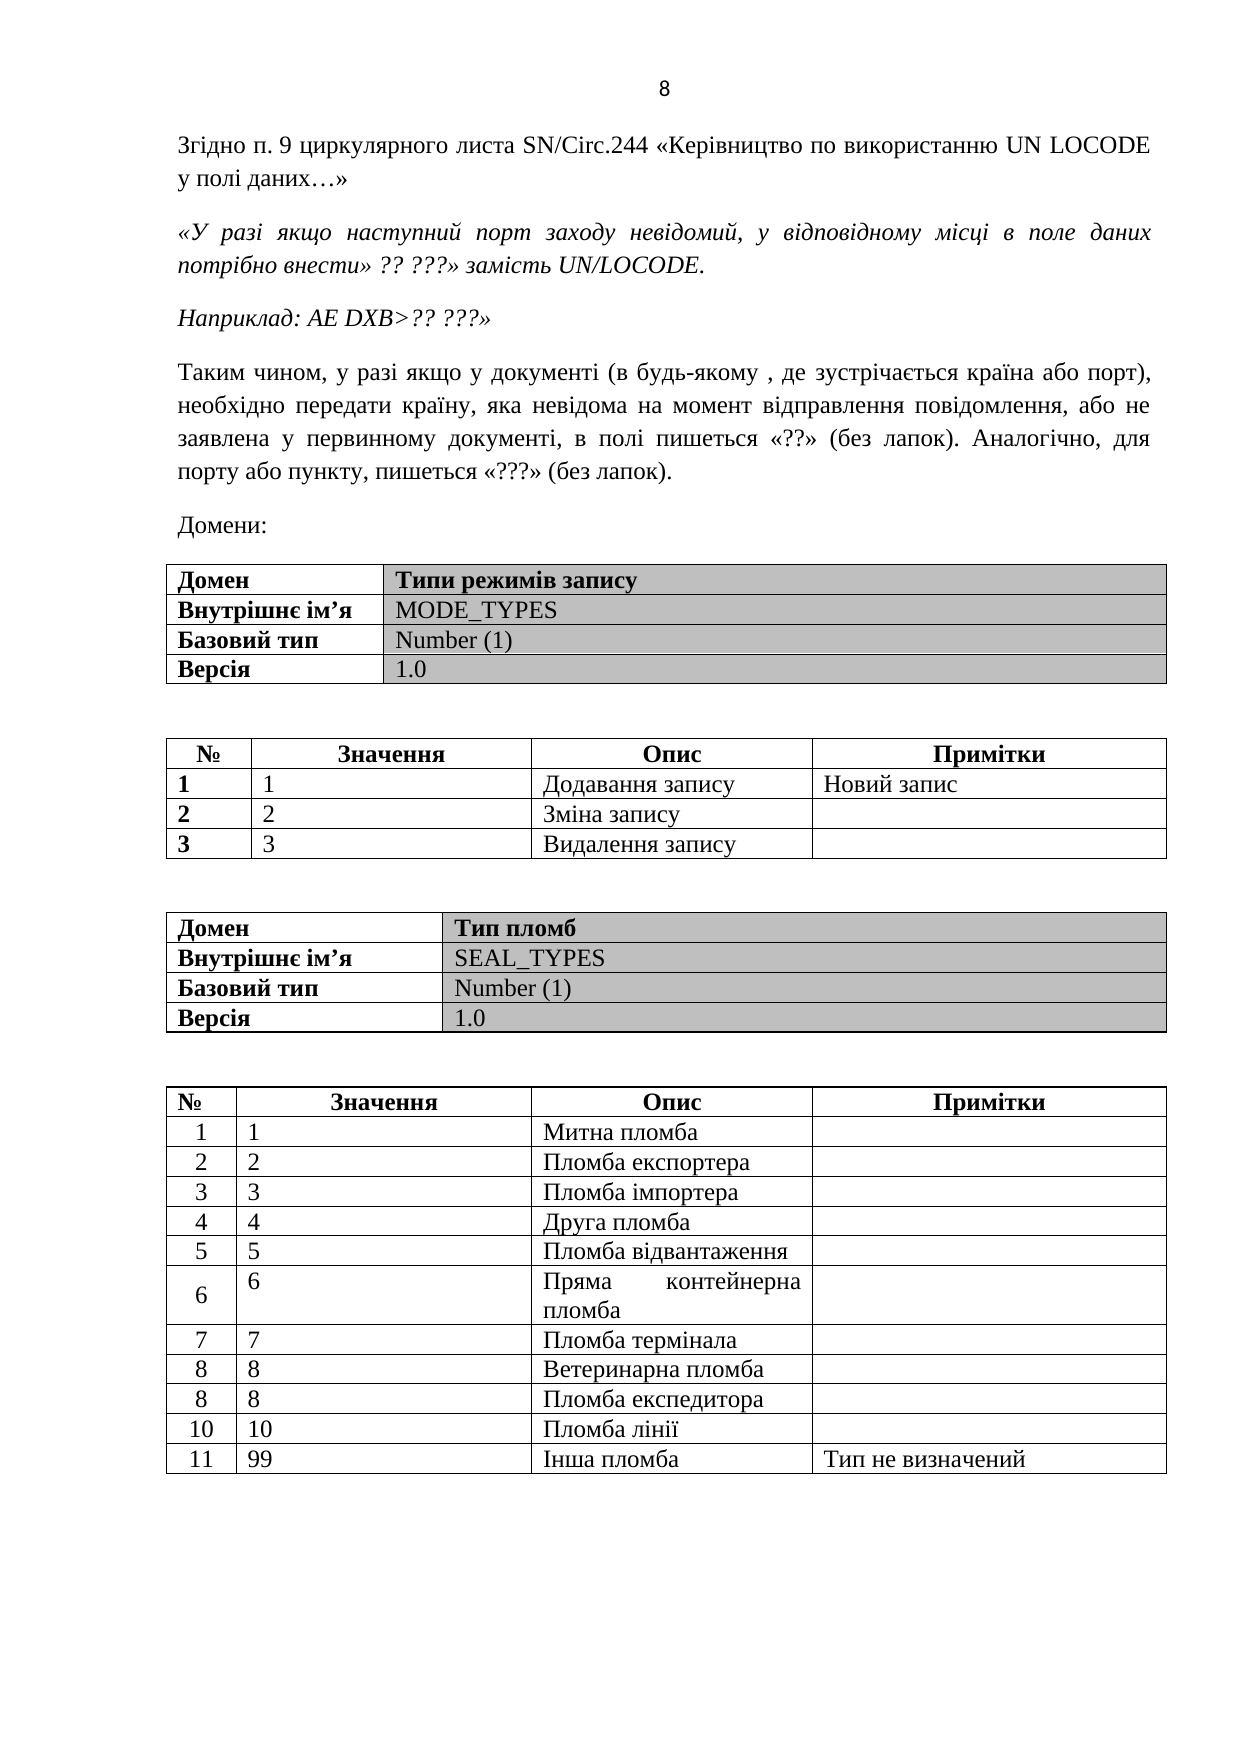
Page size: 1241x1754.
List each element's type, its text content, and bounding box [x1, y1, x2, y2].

table_cell Ветеринарна пломба [532, 1355, 812, 1383]
table_cell Пряма контейнерна пломба [532, 1266, 812, 1324]
table_cell 3 [167, 1177, 236, 1206]
table_cell [813, 1177, 1166, 1206]
table_header № [167, 1088, 236, 1116]
table_cell 1 [167, 1117, 236, 1146]
table_cell 5 [167, 1236, 236, 1265]
table_cell [813, 1414, 1166, 1443]
text Наприклад: АЕ DXB>?? ???» [177, 303, 1152, 332]
table_cell [813, 799, 1166, 828]
table_cell 10 [237, 1414, 531, 1443]
table_header Типи режимів запису [384, 565, 1166, 594]
table_cell Пломба експортера [532, 1147, 812, 1176]
table_cell Тип не визначений [813, 1444, 1166, 1473]
table_header Тип пломб [443, 913, 1166, 942]
table_cell Новий запис [813, 769, 1166, 798]
table_cell Пломба термінала [532, 1325, 812, 1353]
table_cell Базовий тип [167, 625, 383, 653]
table_cell 3 [167, 829, 251, 857]
table_cell 7 [167, 1325, 236, 1353]
table_header № [167, 739, 251, 768]
text «У разі якщо наступний порт заходу невідомий, у відповідному місці в поле даних потрібно внести» ?? ???» замість UN/LOCODE. [177, 217, 1152, 278]
table_cell Друга пломба [532, 1207, 812, 1235]
table_cell 5 [237, 1236, 531, 1265]
table_cell 1 [237, 1117, 531, 1146]
table_header Домен [167, 913, 442, 942]
table_cell 10 [167, 1414, 236, 1443]
table_cell Версія [167, 1003, 442, 1031]
table_cell 4 [167, 1207, 236, 1235]
text Таким чином, у разі якщо у документі (в будь-якому , де зустрічається країна або порт), необхідно передати країну, яка невідома на момент відправлення повідомлення, або не заявлена у первинному документі, в полі пишеться «??» (без лапок). Аналогічно, для порту або пункту, пишеться «???» (без лапок). [177, 357, 1152, 485]
table_cell Пломба імпортера [532, 1177, 812, 1206]
table_cell 7 [237, 1325, 531, 1353]
table_header Значення [237, 1088, 531, 1116]
table_cell Number (1) [384, 625, 1166, 653]
table_cell 6 [167, 1266, 236, 1324]
table_cell [813, 1266, 1166, 1324]
table_cell [813, 1117, 1166, 1146]
table_cell 2 [167, 799, 251, 828]
table_cell Додавання запису [532, 769, 812, 798]
table_header Примітки [813, 1088, 1166, 1116]
table_header Опис [532, 1088, 812, 1116]
table_cell MODE_TYPES [384, 595, 1166, 624]
table_header Домен [167, 565, 383, 594]
table_header Значення [252, 739, 531, 768]
table_cell 8 [237, 1384, 531, 1413]
table_cell Пломба експедитора [532, 1384, 812, 1413]
table_cell SEAL_TYPES [443, 943, 1166, 972]
table_cell 1.0 [443, 1003, 1166, 1031]
table_cell [813, 829, 1166, 857]
table_cell 11 [167, 1444, 236, 1473]
table_cell [813, 1147, 1166, 1176]
table_cell Внутрішнє ім’я [167, 595, 383, 624]
table_header Опис [532, 739, 812, 768]
table_cell 3 [237, 1177, 531, 1206]
table_cell 1.0 [384, 655, 1166, 683]
table_cell 1 [252, 769, 531, 798]
table_cell Інша пломба [532, 1444, 812, 1473]
table_cell 8 [167, 1355, 236, 1383]
text Згідно п. 9 циркулярного листа SN/Circ.244 «Керівництво по використанню UN LOCODE у полі даних…» [177, 130, 1152, 192]
table_cell [813, 1236, 1166, 1265]
table_cell [813, 1384, 1166, 1413]
table_cell Видалення запису [532, 829, 812, 857]
table_cell 3 [252, 829, 531, 857]
table_cell Базовий тип [167, 973, 442, 1002]
table_cell Версія [167, 655, 383, 683]
text Домени: [177, 510, 1152, 539]
table_cell [813, 1325, 1166, 1353]
table_cell 6 [237, 1266, 531, 1324]
table_cell Number (1) [443, 973, 1166, 1002]
table_cell 4 [237, 1207, 531, 1235]
table_cell Зміна запису [532, 799, 812, 828]
table_cell Внутрішнє ім’я [167, 943, 442, 972]
table_cell Митна пломба [532, 1117, 812, 1146]
table_cell Пломба відвантаження [532, 1236, 812, 1265]
table_cell 8 [167, 1384, 236, 1413]
table_cell 99 [237, 1444, 531, 1473]
table_cell 1 [167, 769, 251, 798]
table_cell Пломба лінії [532, 1414, 812, 1443]
table_cell 2 [252, 799, 531, 828]
table_cell 2 [237, 1147, 531, 1176]
table_cell 8 [237, 1355, 531, 1383]
table_cell 2 [167, 1147, 236, 1176]
table_cell [813, 1207, 1166, 1235]
table_cell [813, 1355, 1166, 1383]
table_header Примітки [813, 739, 1166, 768]
